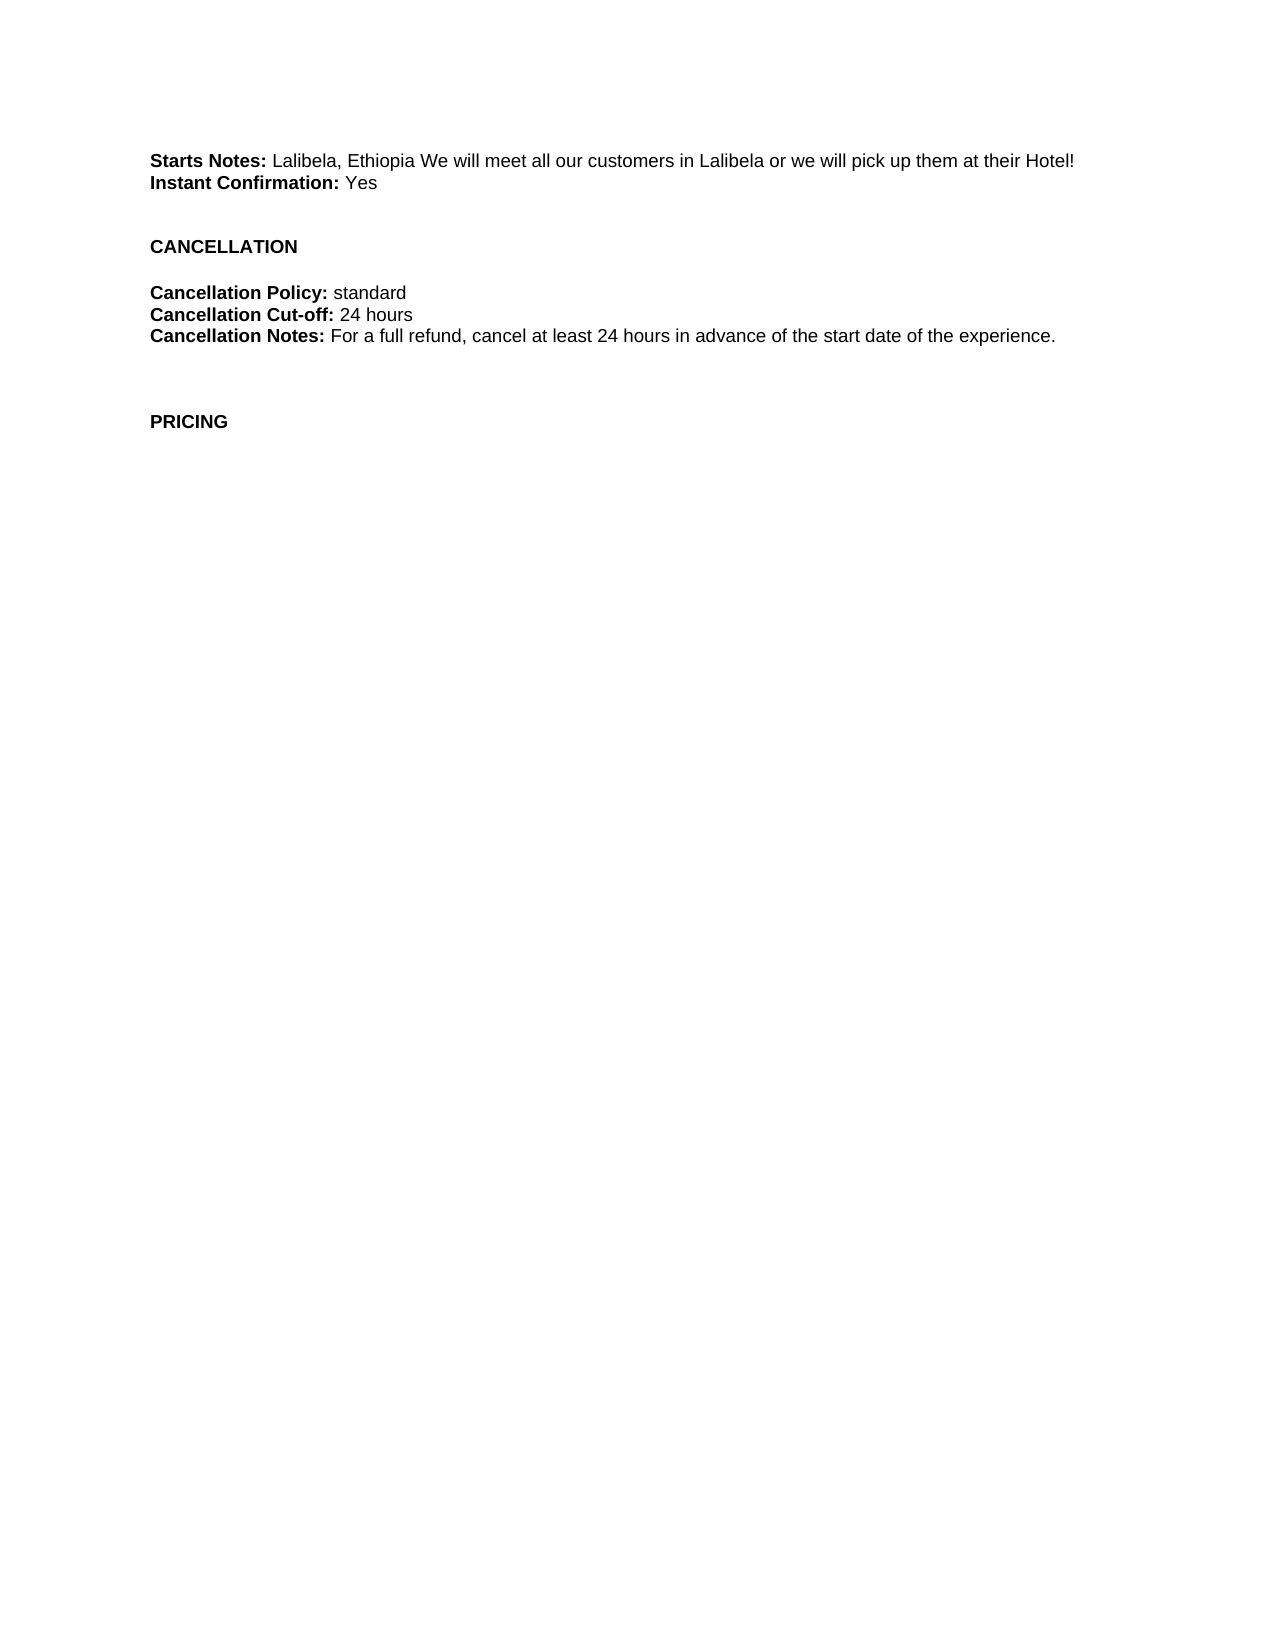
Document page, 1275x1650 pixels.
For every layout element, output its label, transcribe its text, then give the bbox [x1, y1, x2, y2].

text Instant Confirmation: Yes [150, 172, 1125, 193]
text Cancellation Notes: For a full refund, cancel at least 24 hours in advance of the start date of the experience. [150, 325, 1125, 347]
subtitle Cancellation [150, 236, 1125, 257]
text Cancellation Policy: standard [150, 282, 1125, 303]
text Starts Notes: Lalibela, Ethiopia We will meet all our customers in Lalibela or we will pick up them at their Hotel! [150, 150, 1125, 172]
subtitle Pricing [150, 411, 1125, 432]
text Cancellation Cut-off: 24 hours [150, 303, 1125, 325]
